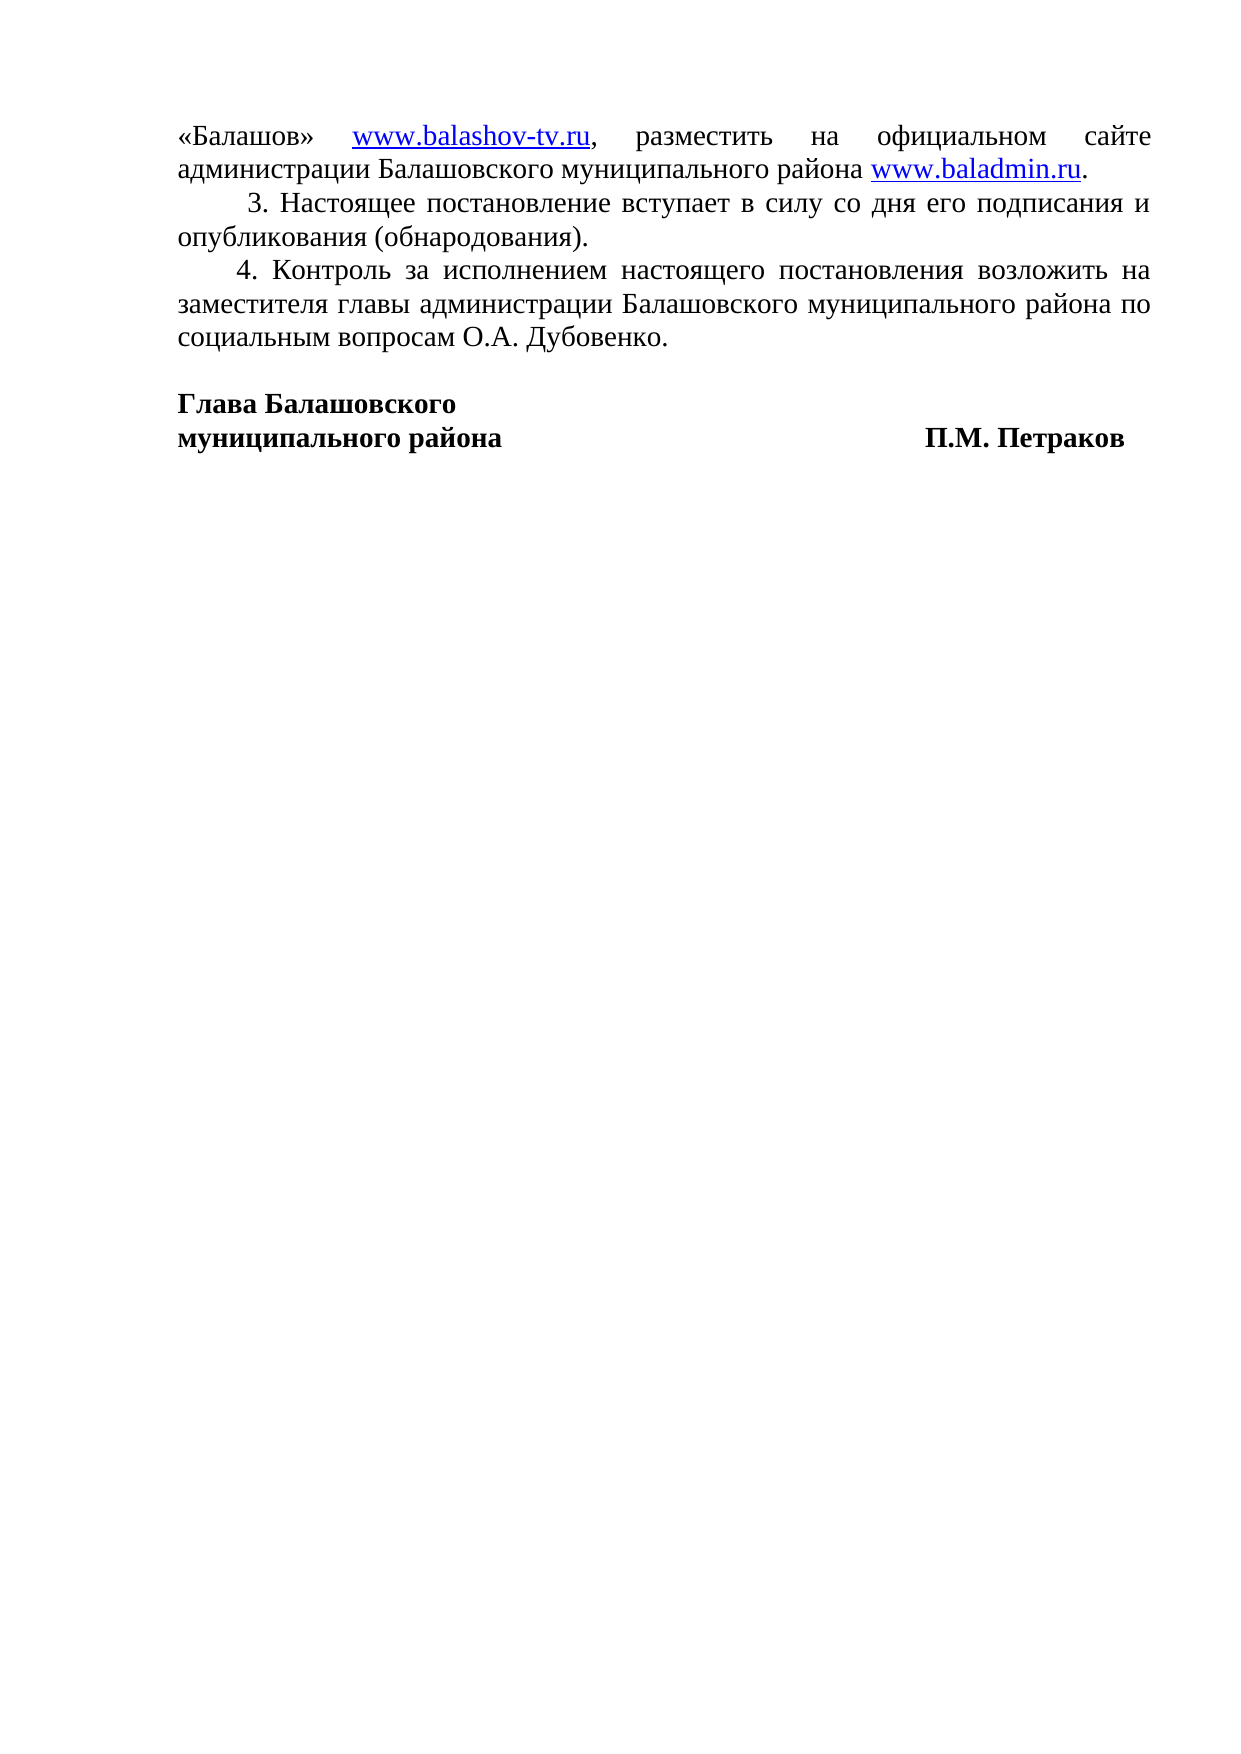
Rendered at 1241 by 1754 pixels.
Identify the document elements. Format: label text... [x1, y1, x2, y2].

text 4. Контроль за исполнением настоящего постановления возложить на заместителя главы администрации Балашовского муниципального района по социальным вопросам О.А. Дубовенко. [177, 252, 1152, 353]
list муниципального района П.М. Петраков [177, 420, 1152, 453]
title 3. Настоящее постановление вступает в силу со дня его подписания и опубликования (обнародования). [177, 185, 1152, 252]
list Глава Балашовского [177, 386, 1152, 420]
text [177, 118, 1152, 185]
